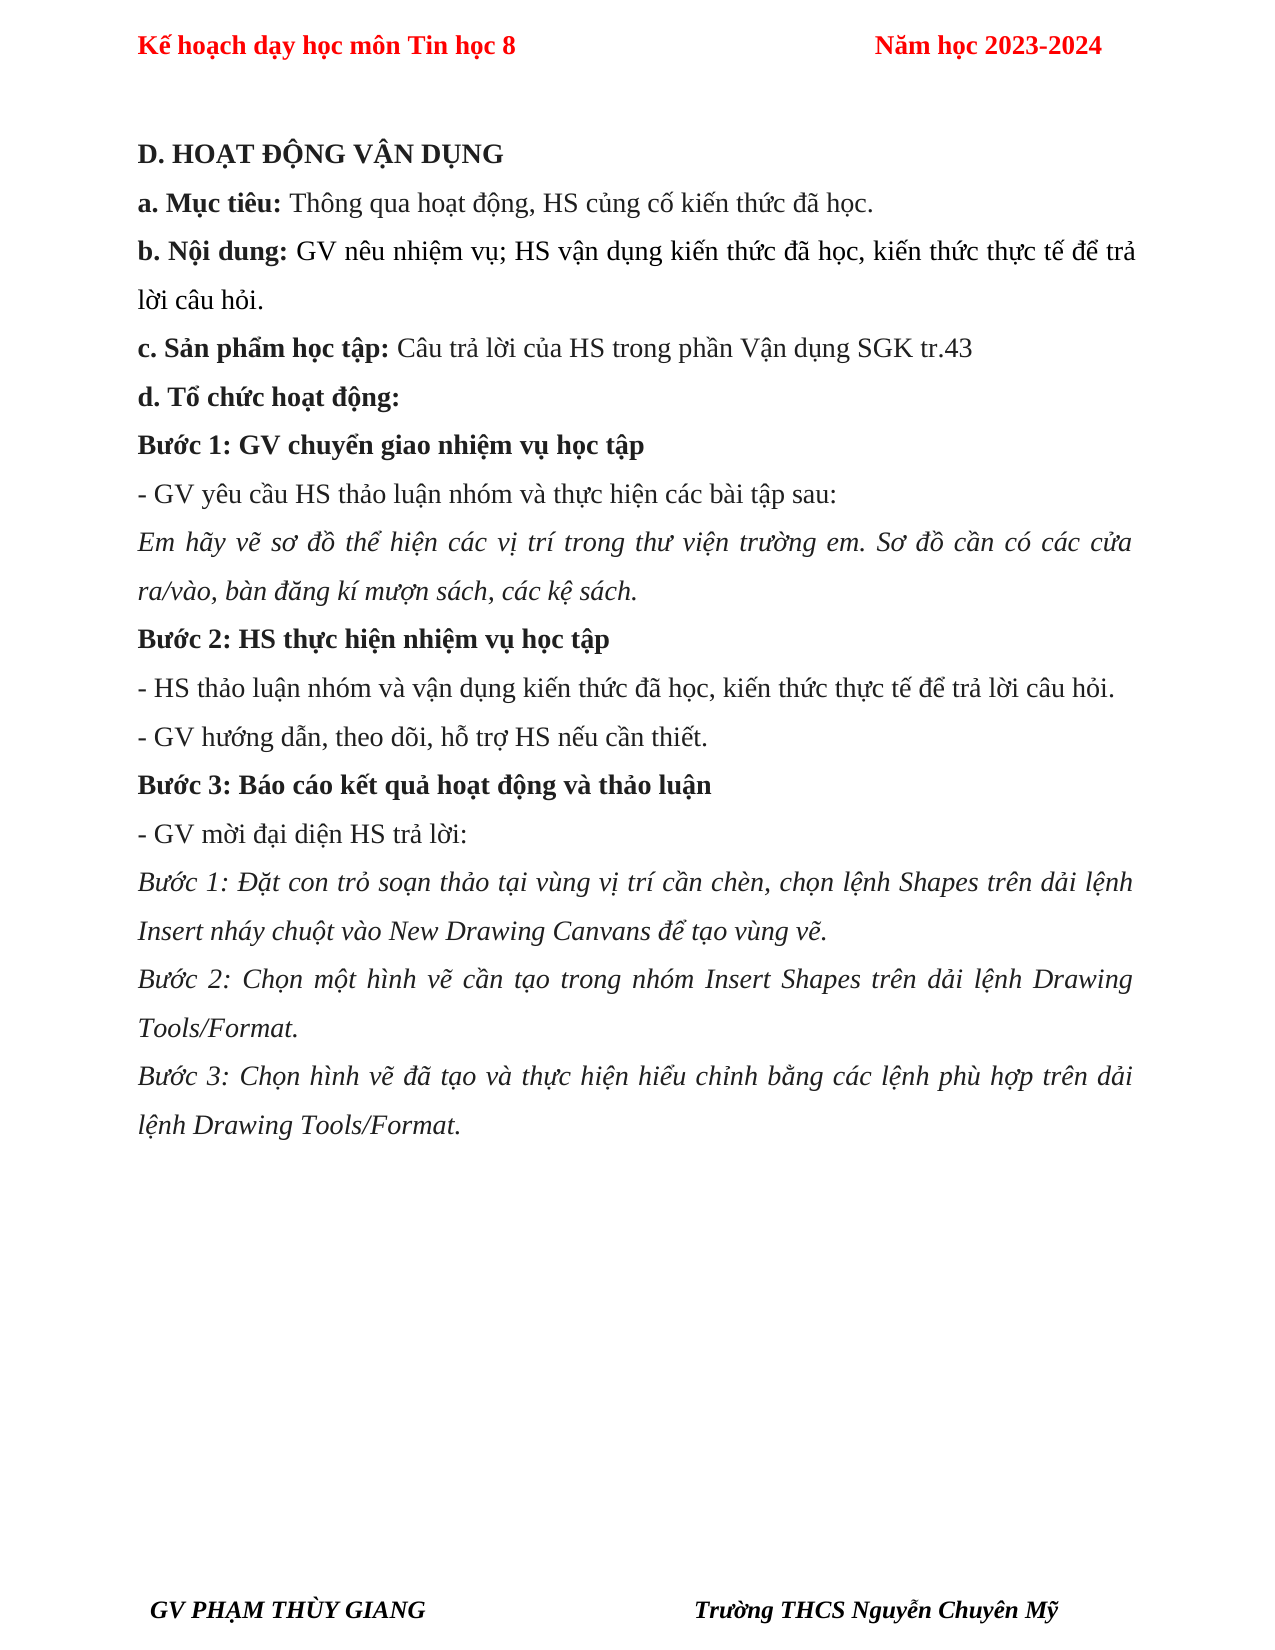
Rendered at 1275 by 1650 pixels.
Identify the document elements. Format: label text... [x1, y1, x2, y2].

text Bước 2: Chọn một hình vẽ cần tạo trong nhóm Insert Shapes trên dải lệnh Drawing Tools/Format. [137, 962, 1137, 1043]
text Bước 1: Đặt con trỏ soạn thảo tại vùng vị trí cần chèn, chọn lệnh Shapes trên dải lệnh Insert nháy chuột vào New Drawing Canvans để tạo vùng vẽ. [137, 865, 1137, 946]
text c. Sản phẩm học tập: Câu trả lời của HS trong phần Vận dụng SGK tr.43 [137, 331, 1137, 364]
text - HS thảo luận nhóm và vận dụng kiến thức đã học, kiến thức thực tế để trả lời câu hỏi. [137, 671, 1137, 703]
text D. HOẠT ĐỘNG VẬN DỤNG [137, 137, 1137, 169]
text Em hãy vẽ sơ đồ thể hiện các vị trí trong thư viện trường em. Sơ đồ cần có các cửa ra/vào, bàn đăng kí mượn sách, các kệ sách. [137, 526, 1137, 606]
text - GV hướng dẫn, theo dõi, hỗ trợ HS nếu cần thiết. [137, 720, 1137, 752]
text Bước 1: GV chuyển giao nhiệm vụ học tập [137, 428, 1137, 461]
text b. Nội dung: GV nêu nhiệm vụ; HS vận dụng kiến thức đã học, kiến thức thực tế để trả lời câu hỏi. [137, 234, 1137, 315]
text - GV yêu cầu HS thảo luận nhóm và thực hiện các bài tập sau: [137, 477, 1137, 509]
text - GV mời đại diện HS trả lời: [137, 817, 1137, 849]
text a. Mục tiêu: Thông qua hoạt động, HS củng cố kiến thức đã học. [137, 186, 1137, 218]
text d. Tổ chức hoạt động: [137, 380, 1137, 412]
text Bước 2: HS thực hiện nhiệm vụ học tập [137, 623, 1137, 655]
text Bước 3: Báo cáo kết quả hoạt động và thảo luận [137, 768, 1137, 801]
text Bước 3: Chọn hình vẽ đã tạo và thực hiện hiểu chỉnh bằng các lệnh phù hợp trên dải lệnh Drawing Tools/Format. [137, 1059, 1137, 1140]
